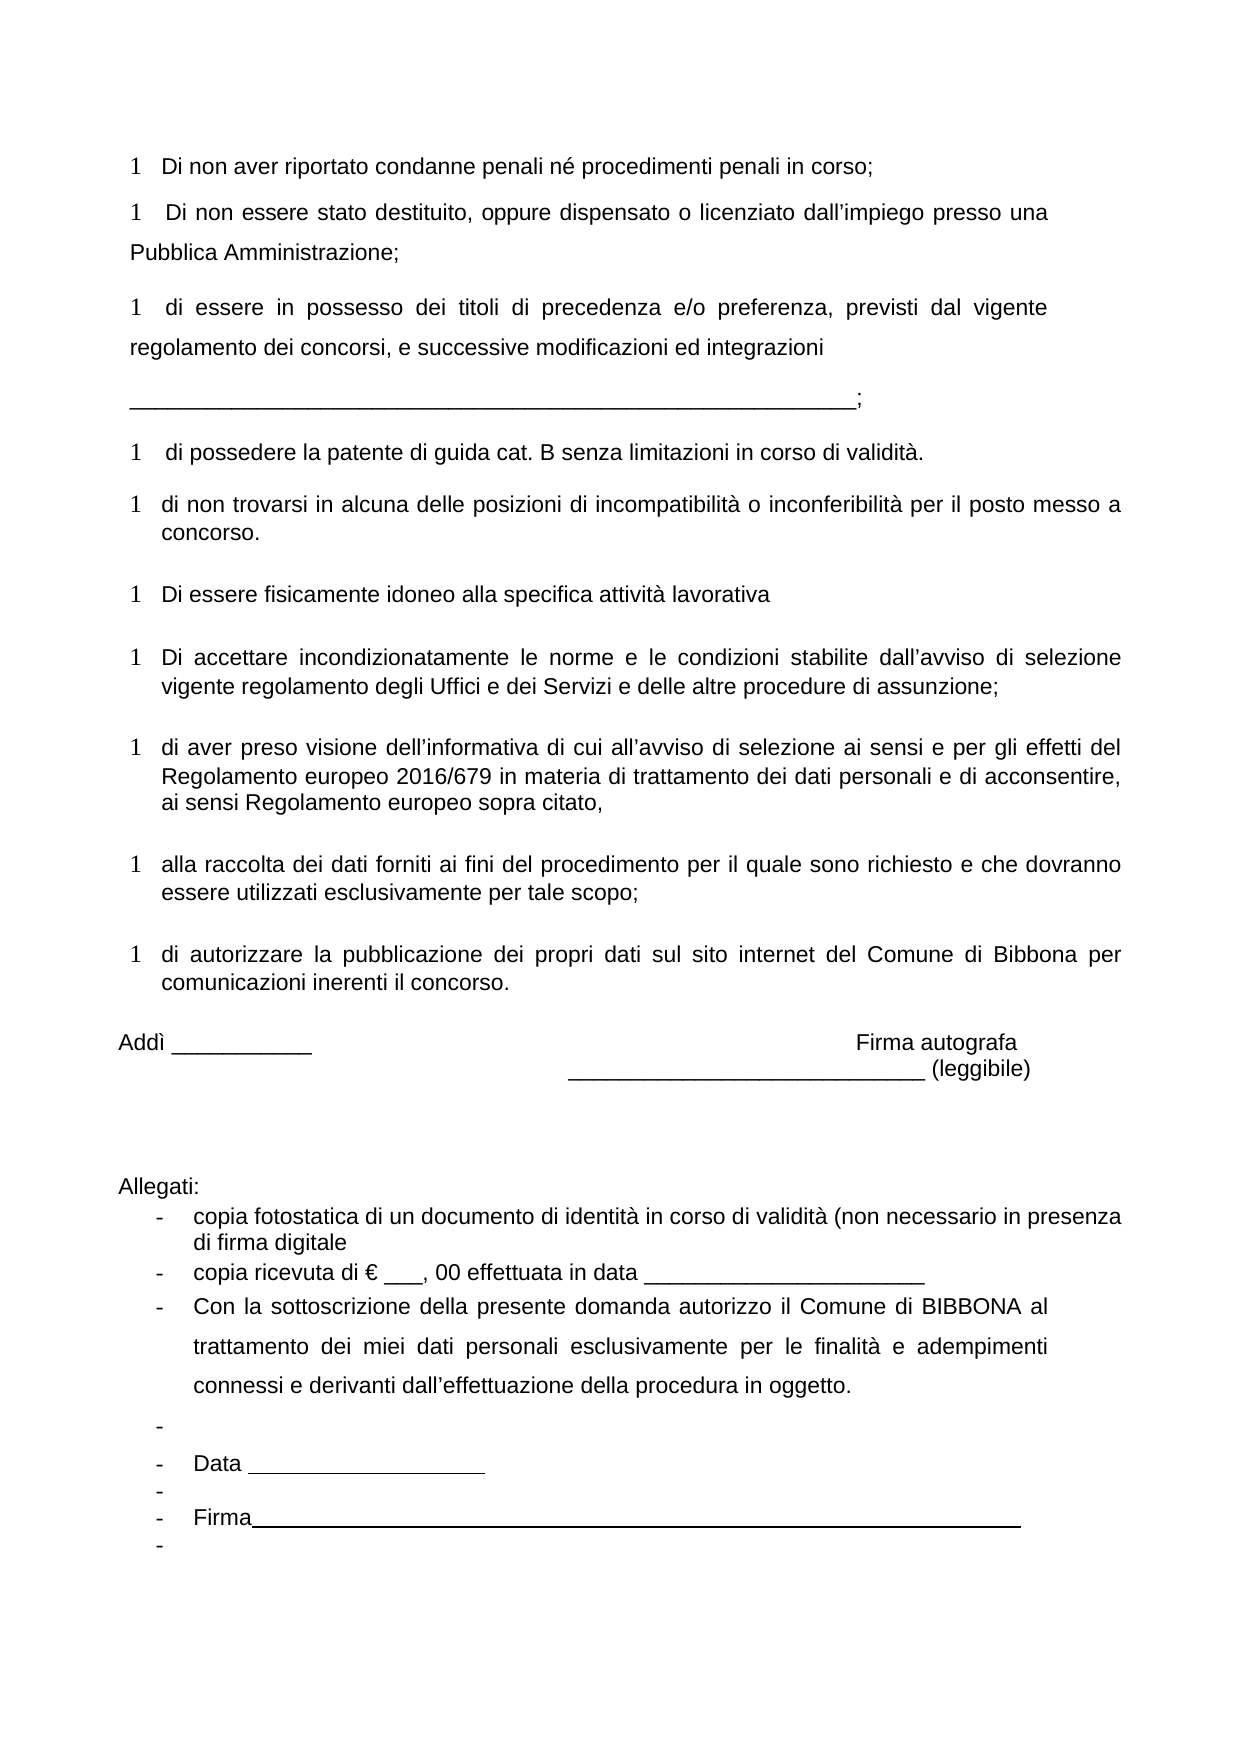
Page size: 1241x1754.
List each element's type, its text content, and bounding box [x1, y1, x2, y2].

list Di accettare incondizionatamente le norme e le condizioni stabilite dall’avviso di selezione vigente regolamento degli Uffici e dei Servizi e delle altre procedure di assunzione; [129, 639, 1122, 699]
list di autorizzare la pubblicazione dei propri dati sul sito internet del Comune di Bibbona per comunicazioni inerenti il concorso. [129, 935, 1122, 996]
list Di essere fisicamente idoneo alla specifica attività lavorativa [129, 575, 1122, 609]
text Allegati: [118, 1173, 1122, 1199]
list Con la sottoscrizione della presente domanda autorizzo il Comune di BIBBONA al trattamento dei miei dati personali esclusivamente per le finalità e adempimenti connessi e derivanti dall’effettuazione della procedura in oggetto. [156, 1293, 1049, 1398]
list copia ricevuta di € ___, 00 effettuata in data ______________________ [156, 1259, 1122, 1285]
list copia fotostatica di un documento di identità in corso di validità (non necessario in presenza di firma digitale [156, 1203, 1122, 1256]
list Data [156, 1450, 1122, 1476]
list Di non essere stato destituito, oppure dispensato o licenziato dall’impiego presso una Pubblica Amministrazione; [129, 194, 1048, 265]
text Addì ___________ Firma autografa ____________________________ (leggibile) [118, 1028, 1122, 1081]
list _________________________________________________________; [129, 384, 1048, 410]
list di non trovarsi in alcuna delle posizioni di incompatibilità o inconferibilità per il posto messo a concorso. [129, 485, 1122, 546]
list di essere in possesso dei titoli di precedenza e/o preferenza, previsti dal vigente regolamento dei concorsi, e successive modificazioni ed integrazioni [129, 289, 1048, 360]
list di possedere la patente di guida cat. B senza limitazioni in corso di validità. [129, 433, 1048, 467]
list Firma [156, 1504, 1122, 1530]
list alla raccolta dei dati forniti ai fini del procedimento per il quale sono richiesto e che dovranno essere utilizzati esclusivamente per tale scopo; [129, 845, 1122, 906]
list di aver preso visione dell’informativa di cui all’avviso di selezione ai sensi e per gli effetti del Regolamento europeo 2016/679 in materia di trattamento dei dati personali e di acconsentire, ai sensi Regolamento europeo sopra citato, [129, 729, 1122, 816]
list Di non aver riportato condanne penali né procedimenti penali in corso; [129, 148, 1122, 182]
